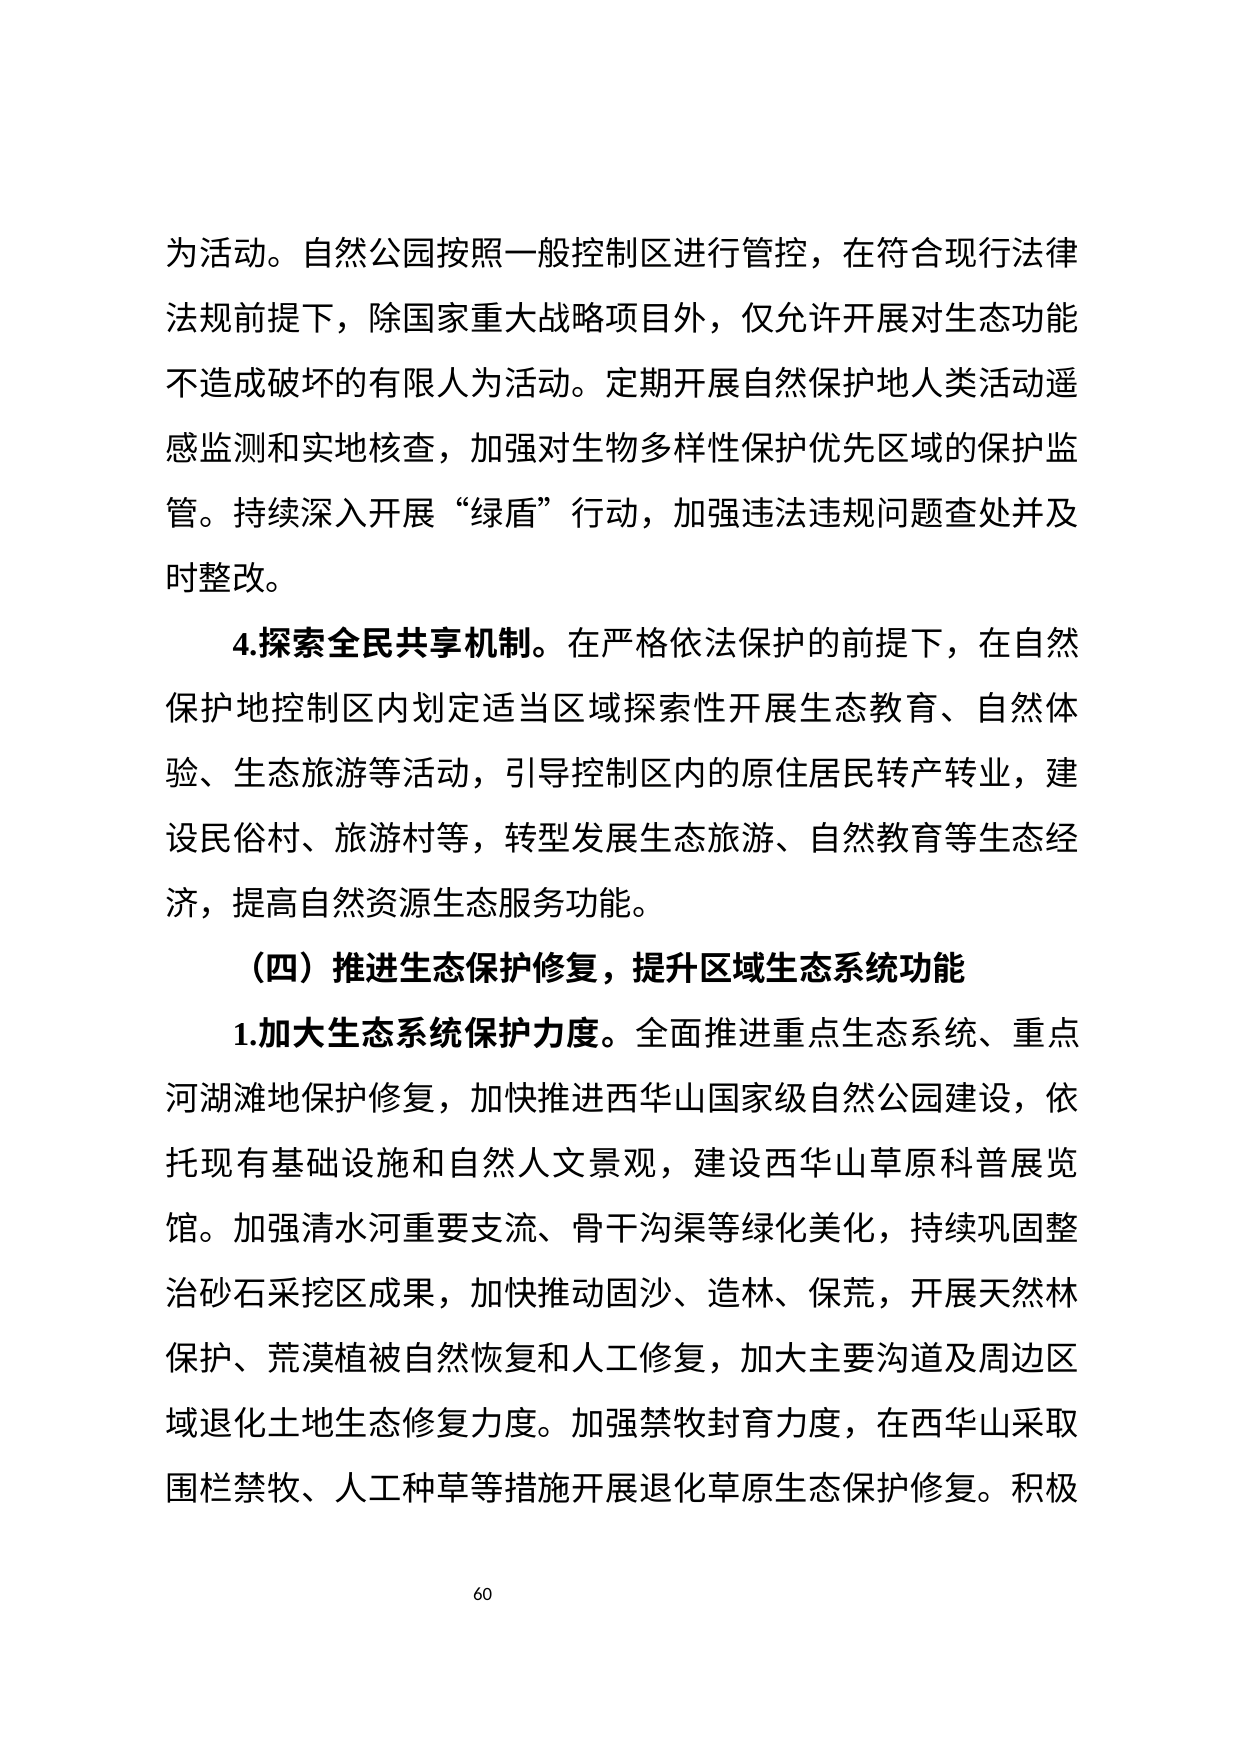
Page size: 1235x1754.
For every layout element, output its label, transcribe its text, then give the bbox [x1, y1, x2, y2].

text 4.探索全民共享机制。在严格依法保护的前提下，在自然保护地控制区内划定适当区域探索性开展生态教育、自然体验、生态旅游等活动，引导控制区内的原住居民转产转业，建设民俗村、旅游村等，转型发展生态旅游、自然教育等生态经济，提高自然资源生态服务功能。 [165, 608, 1081, 933]
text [165, 998, 1081, 1518]
subtitle （四）推进生态保护修复，提升区域生态系统功能 [165, 933, 1081, 998]
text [165, 218, 1081, 608]
